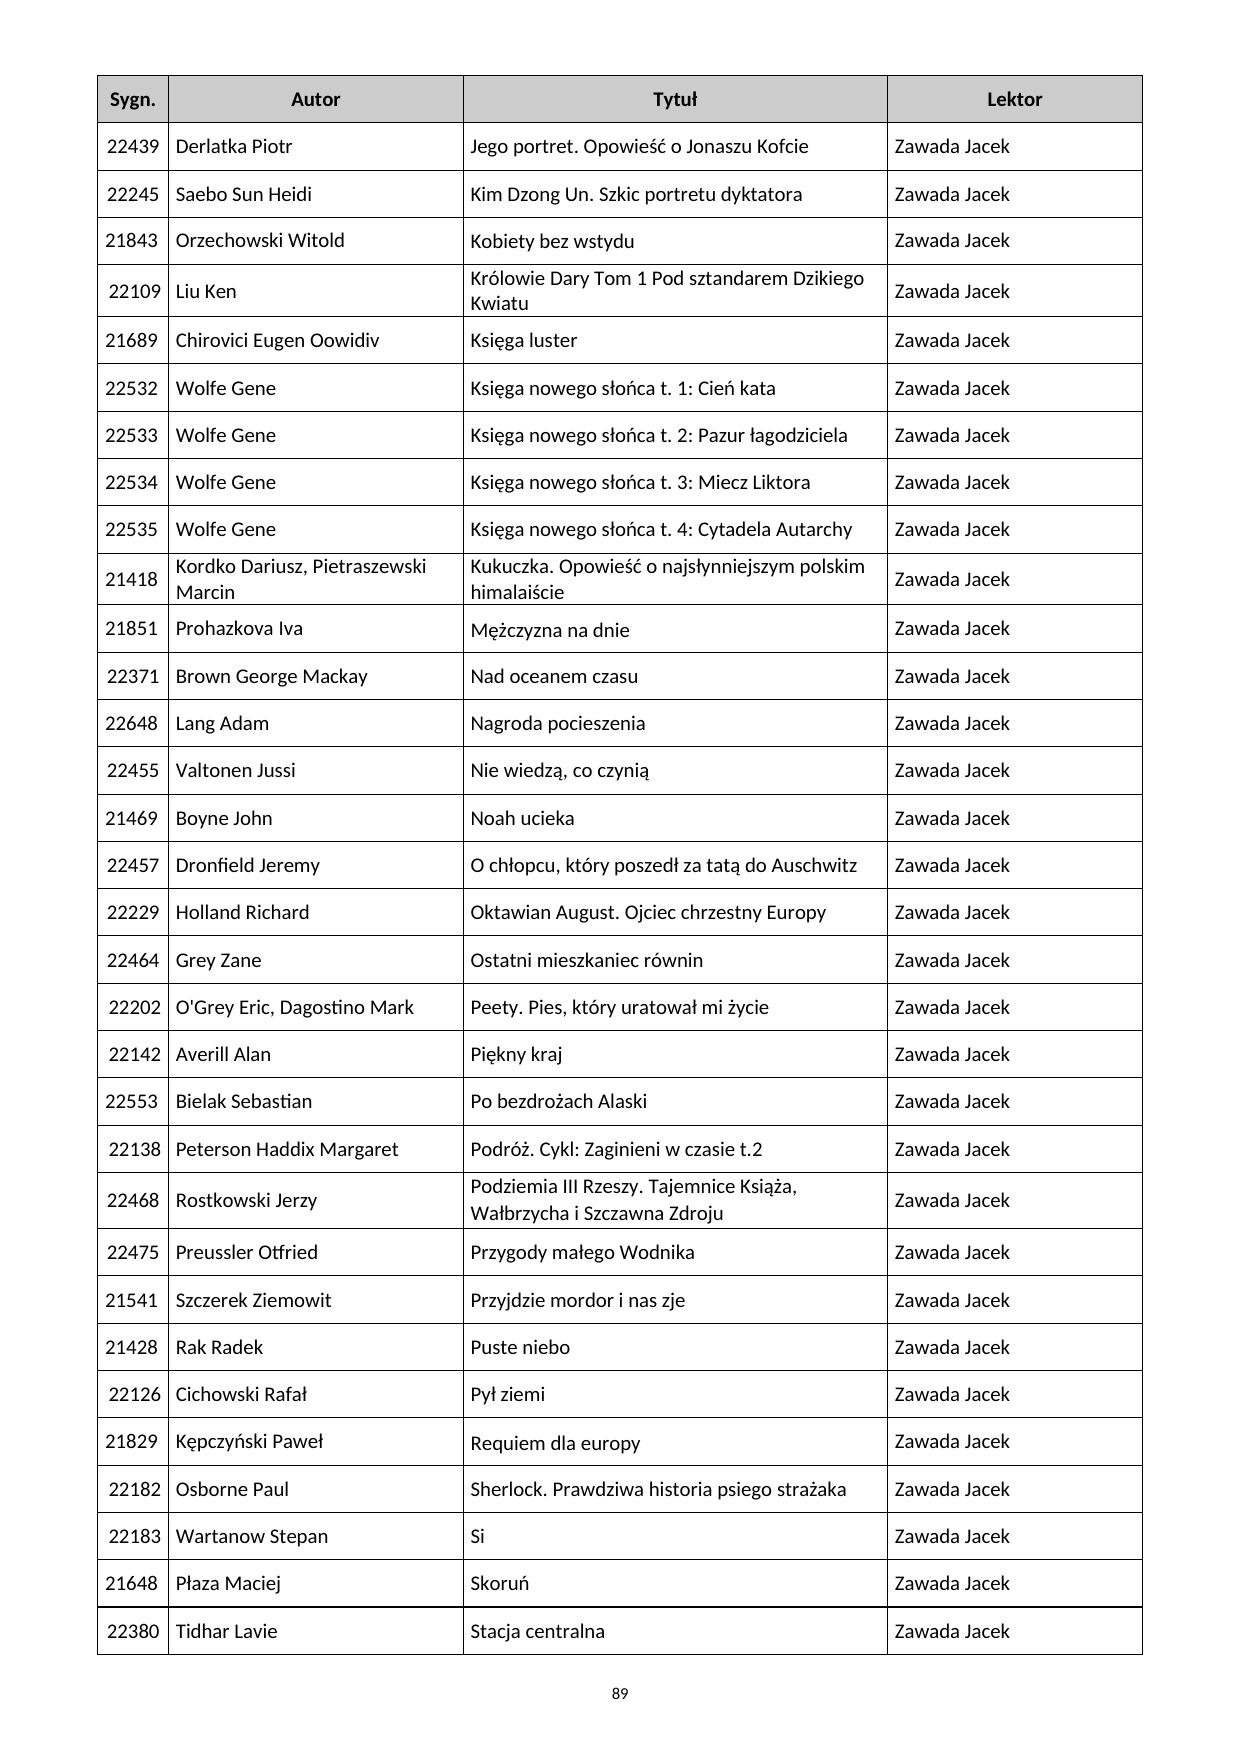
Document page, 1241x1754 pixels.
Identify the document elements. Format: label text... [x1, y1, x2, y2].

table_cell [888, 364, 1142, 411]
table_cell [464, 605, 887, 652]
table_header Lektor [888, 76, 1142, 122]
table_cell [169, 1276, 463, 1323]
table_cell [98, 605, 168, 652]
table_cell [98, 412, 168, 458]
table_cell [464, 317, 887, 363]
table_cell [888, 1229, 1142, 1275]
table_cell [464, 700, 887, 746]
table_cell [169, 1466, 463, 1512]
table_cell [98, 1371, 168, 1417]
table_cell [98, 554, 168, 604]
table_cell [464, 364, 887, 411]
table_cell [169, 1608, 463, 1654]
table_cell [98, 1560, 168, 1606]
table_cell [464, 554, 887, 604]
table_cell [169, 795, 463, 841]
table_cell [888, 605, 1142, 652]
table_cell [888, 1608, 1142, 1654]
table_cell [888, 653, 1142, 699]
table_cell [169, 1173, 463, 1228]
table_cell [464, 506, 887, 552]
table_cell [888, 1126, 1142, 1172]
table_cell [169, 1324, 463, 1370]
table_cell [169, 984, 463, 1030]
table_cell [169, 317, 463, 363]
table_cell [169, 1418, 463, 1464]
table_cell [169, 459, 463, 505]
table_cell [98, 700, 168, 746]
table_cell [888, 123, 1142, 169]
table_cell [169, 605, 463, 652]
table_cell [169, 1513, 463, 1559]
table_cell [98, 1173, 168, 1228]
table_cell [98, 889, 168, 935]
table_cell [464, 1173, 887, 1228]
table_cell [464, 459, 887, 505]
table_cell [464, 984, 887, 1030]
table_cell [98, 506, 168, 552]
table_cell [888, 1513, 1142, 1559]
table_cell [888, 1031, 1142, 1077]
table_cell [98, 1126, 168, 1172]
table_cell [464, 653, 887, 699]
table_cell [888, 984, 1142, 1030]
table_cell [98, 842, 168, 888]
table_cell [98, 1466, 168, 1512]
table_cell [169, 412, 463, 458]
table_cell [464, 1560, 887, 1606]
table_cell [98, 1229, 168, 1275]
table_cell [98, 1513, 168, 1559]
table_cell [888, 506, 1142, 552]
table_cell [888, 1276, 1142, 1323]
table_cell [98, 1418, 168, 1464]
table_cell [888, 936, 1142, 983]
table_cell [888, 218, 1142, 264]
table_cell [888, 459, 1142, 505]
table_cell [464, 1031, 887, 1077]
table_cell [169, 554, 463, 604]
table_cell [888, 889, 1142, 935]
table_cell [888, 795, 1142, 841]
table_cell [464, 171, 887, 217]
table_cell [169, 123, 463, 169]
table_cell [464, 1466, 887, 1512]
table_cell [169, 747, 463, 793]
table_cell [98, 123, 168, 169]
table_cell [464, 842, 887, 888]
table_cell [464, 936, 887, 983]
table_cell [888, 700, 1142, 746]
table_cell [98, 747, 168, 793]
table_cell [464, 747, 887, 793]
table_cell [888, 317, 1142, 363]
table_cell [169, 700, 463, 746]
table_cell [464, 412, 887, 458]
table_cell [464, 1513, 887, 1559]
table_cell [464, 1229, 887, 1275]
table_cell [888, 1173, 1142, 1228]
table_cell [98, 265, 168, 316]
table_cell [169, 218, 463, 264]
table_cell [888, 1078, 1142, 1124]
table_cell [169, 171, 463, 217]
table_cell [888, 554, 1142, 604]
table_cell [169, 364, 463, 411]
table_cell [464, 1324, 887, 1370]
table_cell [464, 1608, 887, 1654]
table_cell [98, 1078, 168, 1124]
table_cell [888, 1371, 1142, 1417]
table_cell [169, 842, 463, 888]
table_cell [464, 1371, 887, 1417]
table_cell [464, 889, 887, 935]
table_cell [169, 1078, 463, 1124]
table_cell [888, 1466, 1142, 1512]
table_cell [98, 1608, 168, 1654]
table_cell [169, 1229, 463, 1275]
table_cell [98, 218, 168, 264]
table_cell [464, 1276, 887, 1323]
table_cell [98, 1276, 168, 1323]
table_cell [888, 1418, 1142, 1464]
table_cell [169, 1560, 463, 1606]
table_header Tytuł [464, 76, 887, 122]
table_header Sygn. [98, 76, 168, 122]
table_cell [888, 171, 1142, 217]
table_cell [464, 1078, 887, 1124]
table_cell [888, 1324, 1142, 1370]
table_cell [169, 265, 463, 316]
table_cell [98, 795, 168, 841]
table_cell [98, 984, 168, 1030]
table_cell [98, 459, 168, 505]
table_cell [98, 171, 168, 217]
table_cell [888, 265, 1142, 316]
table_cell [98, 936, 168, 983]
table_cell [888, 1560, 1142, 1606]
table_header Autor [169, 76, 463, 122]
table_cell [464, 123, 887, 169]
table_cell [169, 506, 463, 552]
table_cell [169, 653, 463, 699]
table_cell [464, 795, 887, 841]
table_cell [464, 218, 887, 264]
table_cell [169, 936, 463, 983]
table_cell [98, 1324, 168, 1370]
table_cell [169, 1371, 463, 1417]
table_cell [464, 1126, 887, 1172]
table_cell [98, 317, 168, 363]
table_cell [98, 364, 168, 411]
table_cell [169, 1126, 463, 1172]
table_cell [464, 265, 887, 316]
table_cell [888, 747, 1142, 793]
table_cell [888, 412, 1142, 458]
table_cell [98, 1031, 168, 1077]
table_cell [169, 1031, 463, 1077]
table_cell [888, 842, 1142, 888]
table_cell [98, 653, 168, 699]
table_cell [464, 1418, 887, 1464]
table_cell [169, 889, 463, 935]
